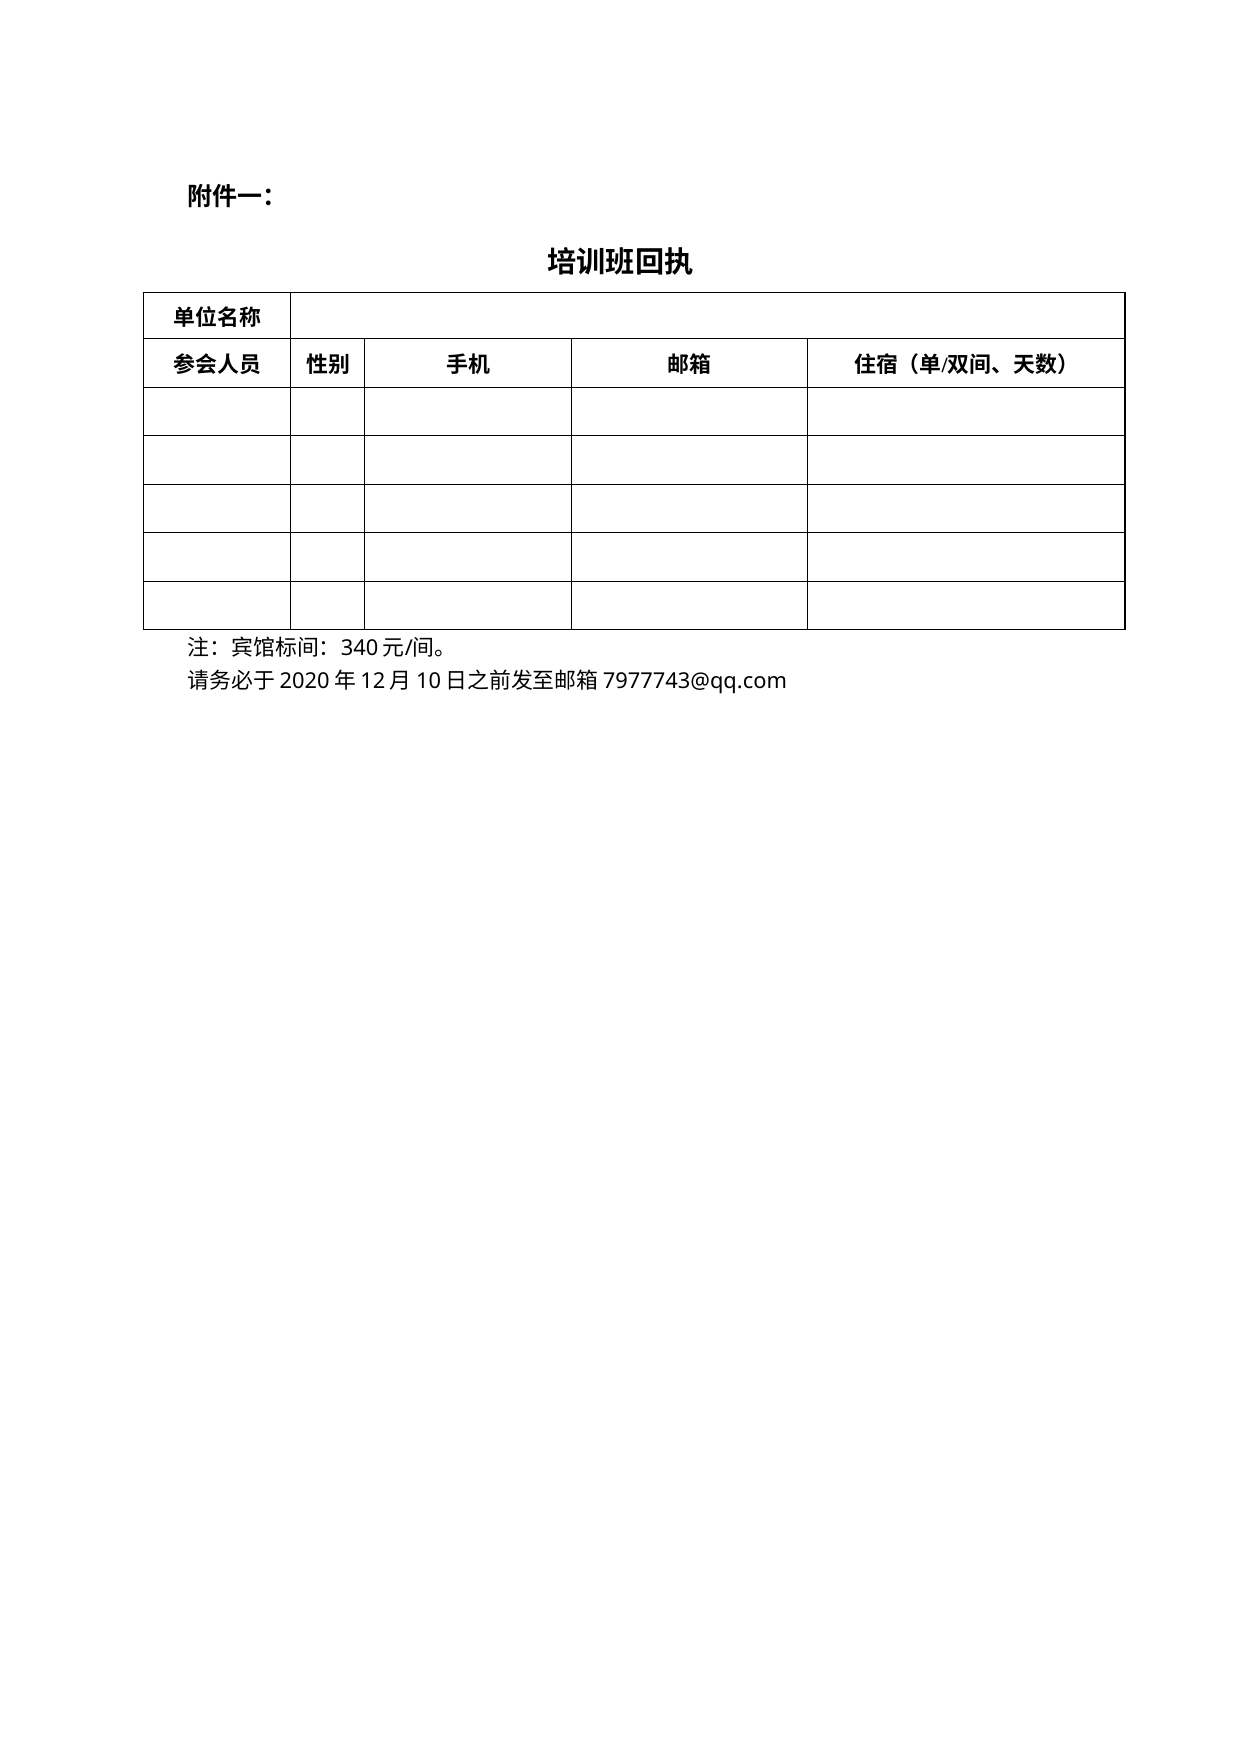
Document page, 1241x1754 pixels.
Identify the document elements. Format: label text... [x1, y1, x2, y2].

table_cell [365, 485, 571, 532]
table_cell [572, 485, 807, 532]
table_cell [808, 533, 1124, 581]
table_cell [291, 436, 364, 484]
table_cell [572, 388, 807, 435]
table_cell [365, 388, 571, 435]
table_cell [365, 582, 571, 629]
table_cell [808, 485, 1124, 532]
table_header [291, 293, 1124, 338]
table_cell [291, 485, 364, 532]
table_cell [572, 436, 807, 484]
table_cell [144, 388, 290, 435]
table_cell [808, 582, 1124, 629]
text 培训班回执 [187, 227, 1053, 292]
table_cell 住宿（单/双间、天数） [808, 339, 1124, 387]
table_cell [144, 485, 290, 532]
table_cell [572, 533, 807, 581]
text 注：宾馆标间：340元/间。 [187, 630, 1053, 662]
table_header 单位名称 [144, 293, 290, 338]
text 附件一： [187, 162, 1053, 227]
table_cell [365, 436, 571, 484]
table_cell [144, 582, 290, 629]
table_cell [144, 436, 290, 484]
table_cell [365, 533, 571, 581]
table_cell 性别 [291, 339, 364, 387]
table_cell 参会人员 [144, 339, 290, 387]
table_cell [808, 388, 1124, 435]
table_cell 邮箱 [572, 339, 807, 387]
table_cell [808, 436, 1124, 484]
table_cell [291, 582, 364, 629]
table_cell [144, 533, 290, 581]
table_cell [291, 533, 364, 581]
table_cell [291, 388, 364, 435]
table_cell [572, 582, 807, 629]
text 请务必于2020年12月10日之前发至邮箱7977743@qq.com [187, 662, 1053, 695]
table_cell 手机 [365, 339, 571, 387]
